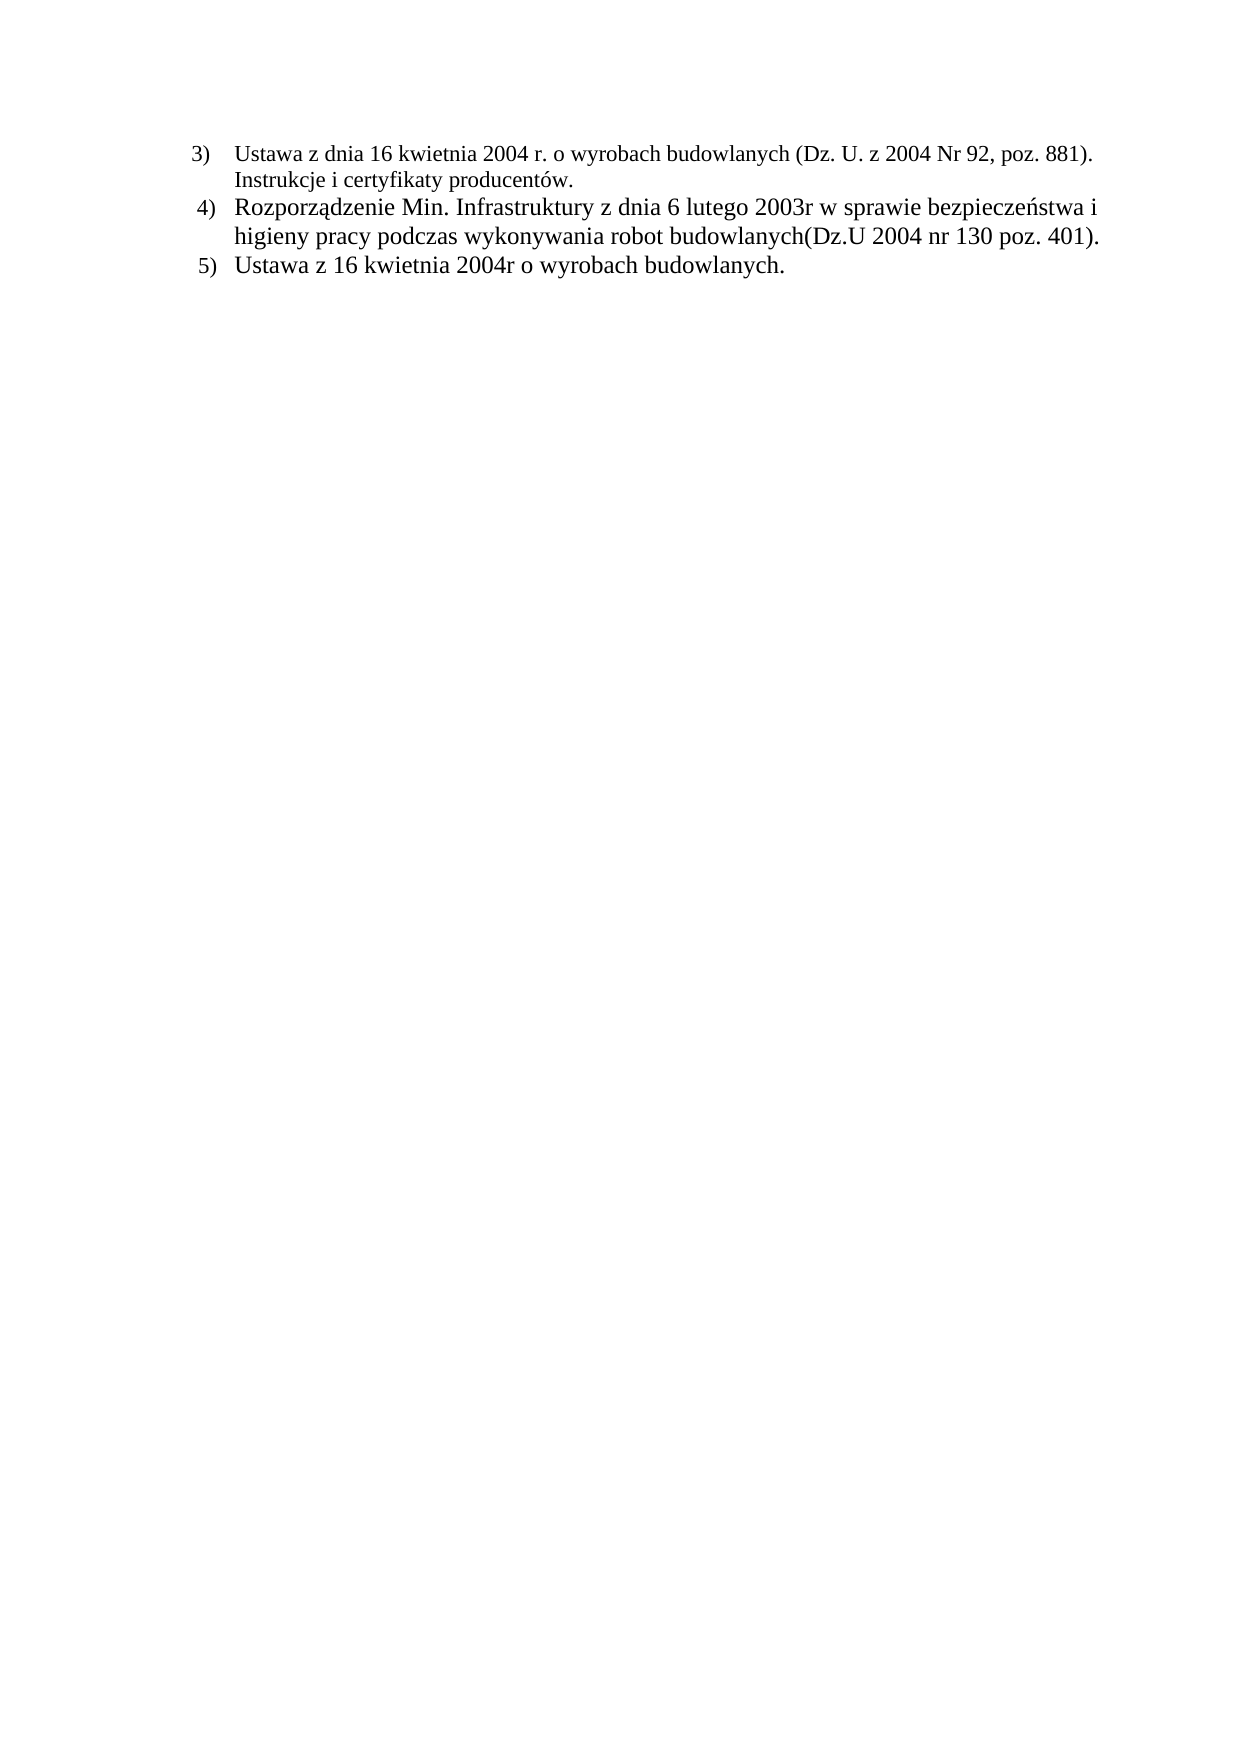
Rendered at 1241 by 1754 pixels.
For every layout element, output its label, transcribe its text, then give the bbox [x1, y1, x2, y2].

list Rozporządzenie Min. Infrastruktury z dnia 6 lutego 2003r w sprawie bezpieczeństwa i higieny pracy podczas wykonywania robot budowlanych(Dz.U 2004 nr 130 poz. 401). [197, 192, 1109, 250]
list Ustawa z dnia 16 kwietnia 2004 r. o wyrobach budowlanych (Dz. U. z 2004 Nr 92, poz. 881). Instrukcje i certyfikaty producentów. [191, 139, 1109, 192]
list Ustawa z 16 kwietnia 2004r o wyrobach budowlanych. [198, 250, 1083, 278]
